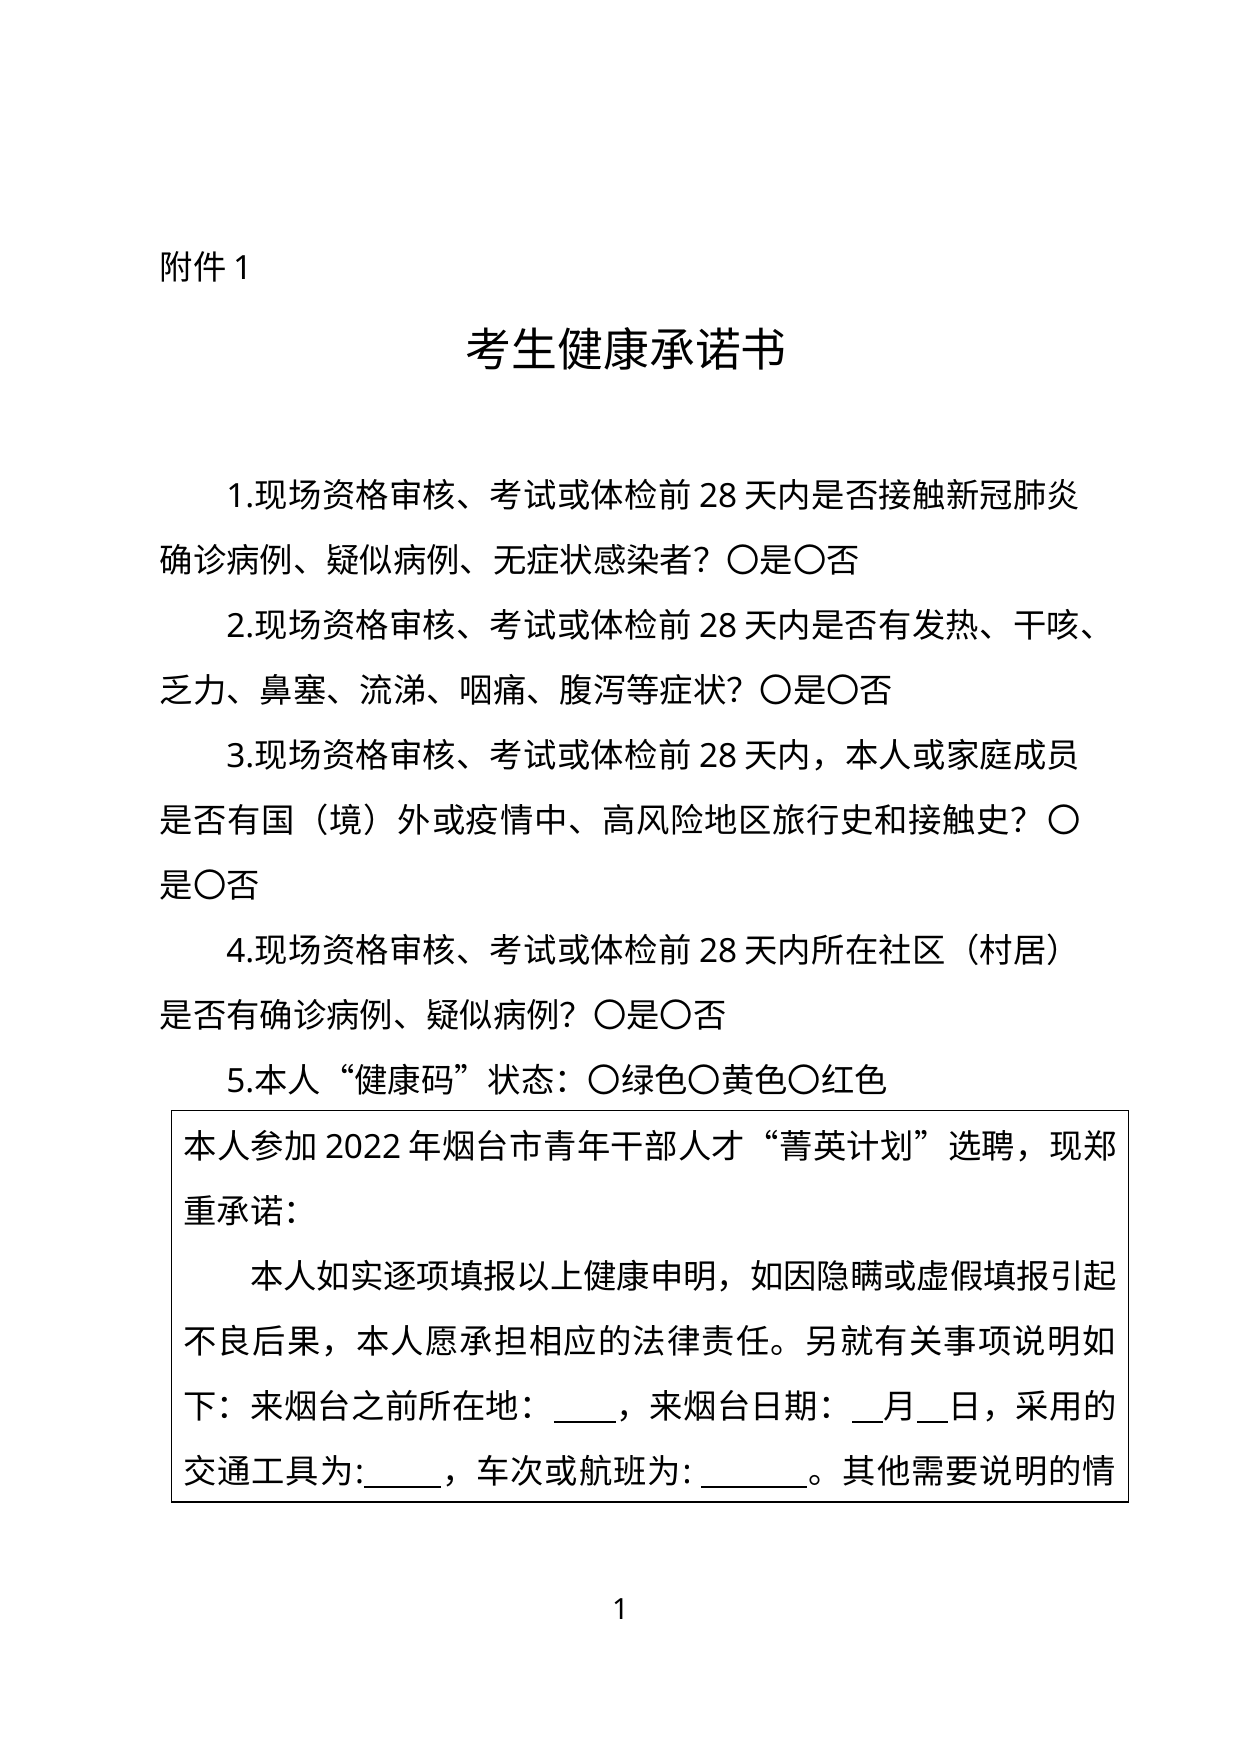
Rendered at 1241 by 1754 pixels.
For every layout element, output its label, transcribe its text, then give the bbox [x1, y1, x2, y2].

text 2.现场资格审核、考试或体检前28天内是否有发热、干咳、乏力、鼻塞、流涕、咽痛、腹泻等症状？〇是〇否 [159, 590, 1081, 720]
text 3.现场资格审核、考试或体检前28天内，本人或家庭成员是否有国（境）外或疫情中、高风险地区旅行史和接触史？〇是〇否 [159, 720, 1081, 915]
text 考生健康承诺书 [159, 298, 1081, 395]
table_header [172, 1111, 1128, 1501]
text 附件1 [159, 233, 864, 298]
text 1.现场资格审核、考试或体检前28天内是否接触新冠肺炎确诊病例、疑似病例、无症状感染者？〇是〇否 [159, 460, 1081, 590]
text 5.本人“健康码”状态：〇绿色〇黄色〇红色 [159, 1045, 1081, 1110]
text 4.现场资格审核、考试或体检前28天内所在社区（村居）是否有确诊病例、疑似病例？〇是〇否 [159, 915, 1081, 1045]
